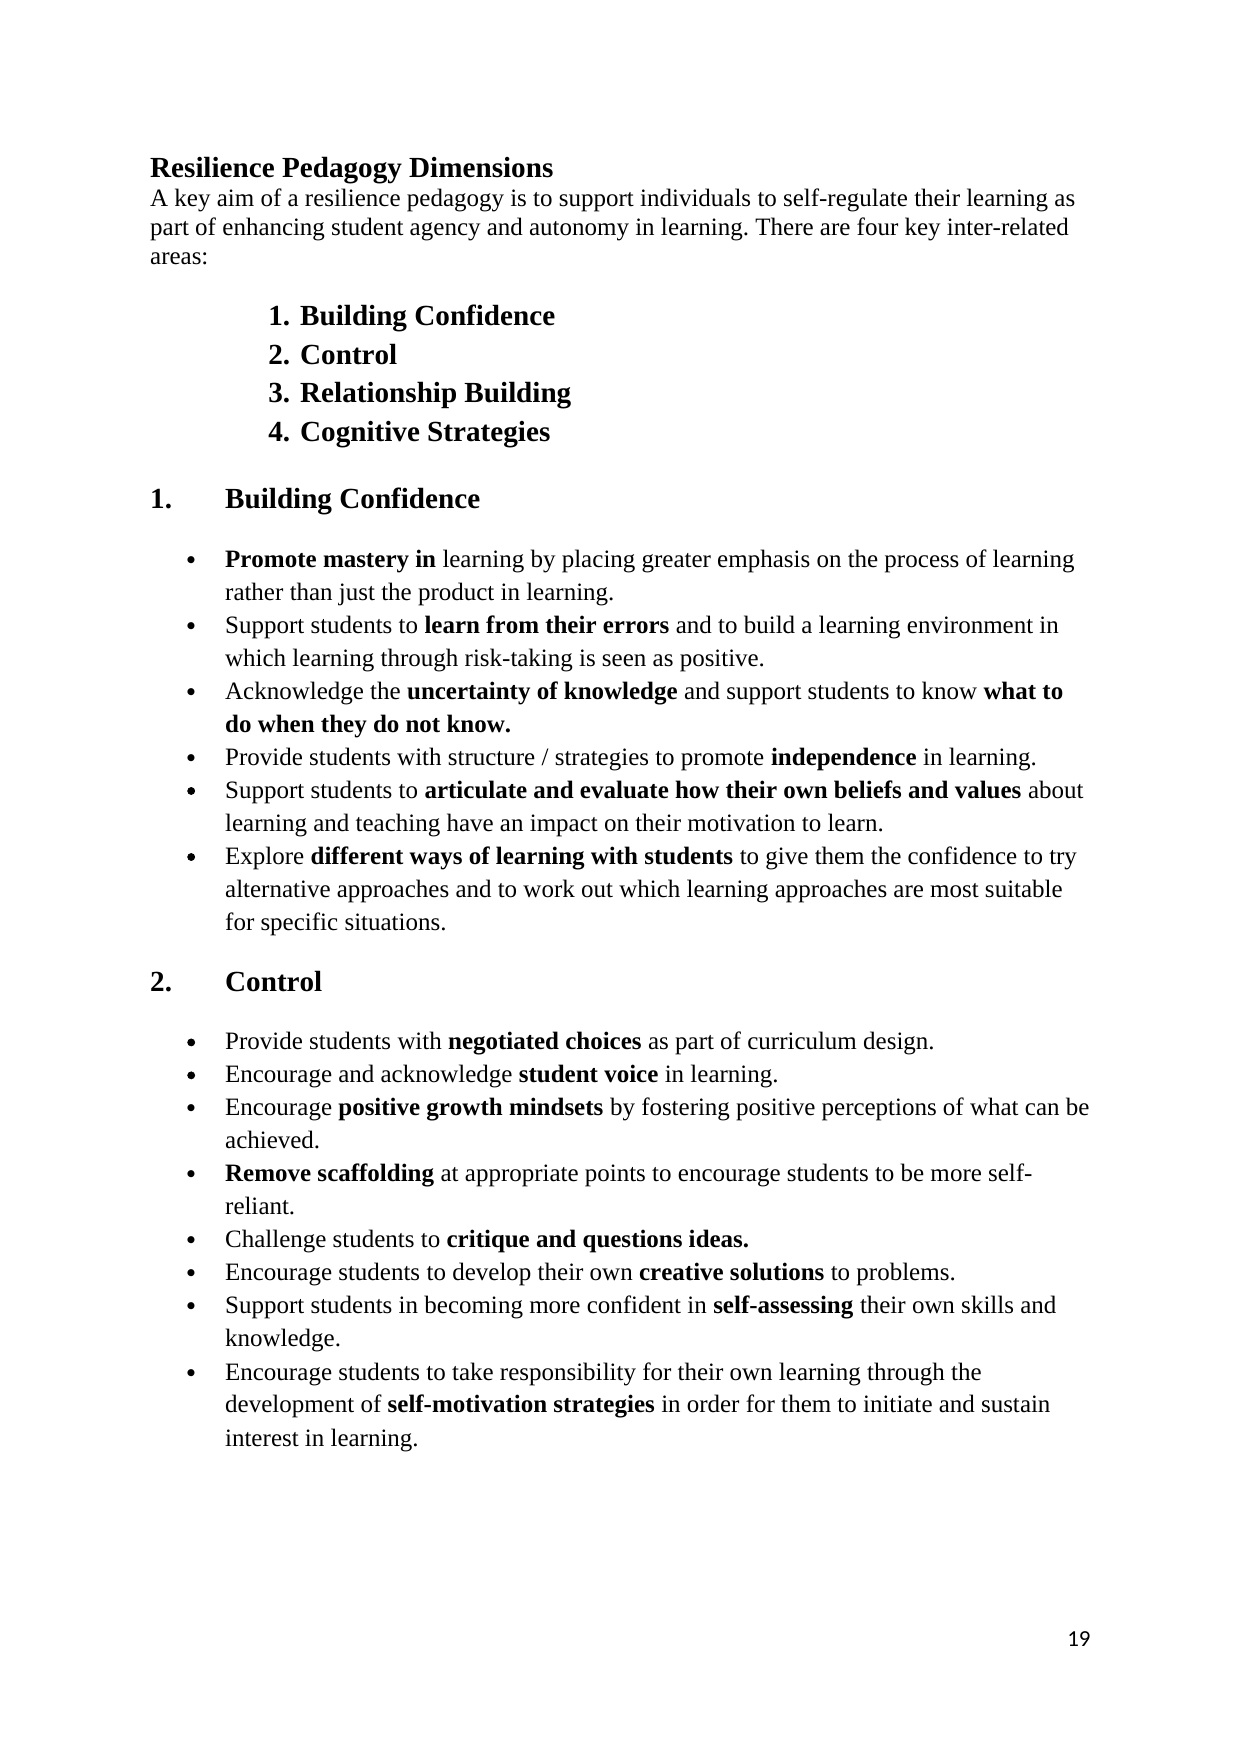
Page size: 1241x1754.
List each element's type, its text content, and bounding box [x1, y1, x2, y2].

list Support students to learn from their errors and to build a learning environment in which learning through risk-taking is seen as positive. [187, 610, 1090, 672]
list Support students in becoming more confident in self-assessing their own skills and knowledge. [187, 1291, 1090, 1352]
text A key aim of a resilience pedagogy is to support individuals to self-regulate their learning as part of enhancing student agency and autonomy in learning. There are four key inter-related areas: [150, 183, 1090, 270]
list Explore different ways of learning with students to give them the confidence to try alternative approaches and to work out which learning approaches are most suitable for specific situations. [187, 841, 1090, 936]
list Encourage students to take responsibility for their own learning through the development of self-motivation strategies in order for them to initiate and sustain interest in learning. [187, 1357, 1090, 1451]
text Resilience Pedagogy Dimensions [150, 150, 1090, 183]
text 2. Control [268, 337, 1090, 371]
list Encourage positive growth mindsets by fostering positive perceptions of what can be achieved. [187, 1092, 1090, 1154]
list Provide students with negotiated choices as part of curriculum design. [187, 1026, 1090, 1055]
list Provide students with structure / strategies to promote independence in learning. [187, 742, 1090, 771]
list Challenge students to critique and questions ideas. [187, 1224, 1090, 1253]
text 2. Control [150, 964, 1090, 998]
text 1. Building Confidence [268, 298, 1090, 332]
list Encourage students to develop their own creative solutions to problems. [187, 1257, 1090, 1286]
list Promote mastery in learning by placing greater emphasis on the process of learning rather than just the product in learning. [187, 544, 1090, 606]
list Acknowledge the uncertainty of knowledge and support students to know what to do when they do not know. [187, 676, 1090, 738]
list Support students to articulate and evaluate how their own beliefs and values about learning and teaching have an impact on their motivation to learn. [187, 775, 1090, 837]
list Encourage and acknowledge student voice in learning. [187, 1059, 1090, 1088]
list Remove scaffolding at appropriate points to encourage students to be more self-reliant. [187, 1158, 1090, 1220]
text 4. Cognitive Strategies [268, 414, 1090, 448]
text 3. Relationship Building [268, 376, 1090, 409]
text 1. Building Confidence [150, 481, 1090, 515]
